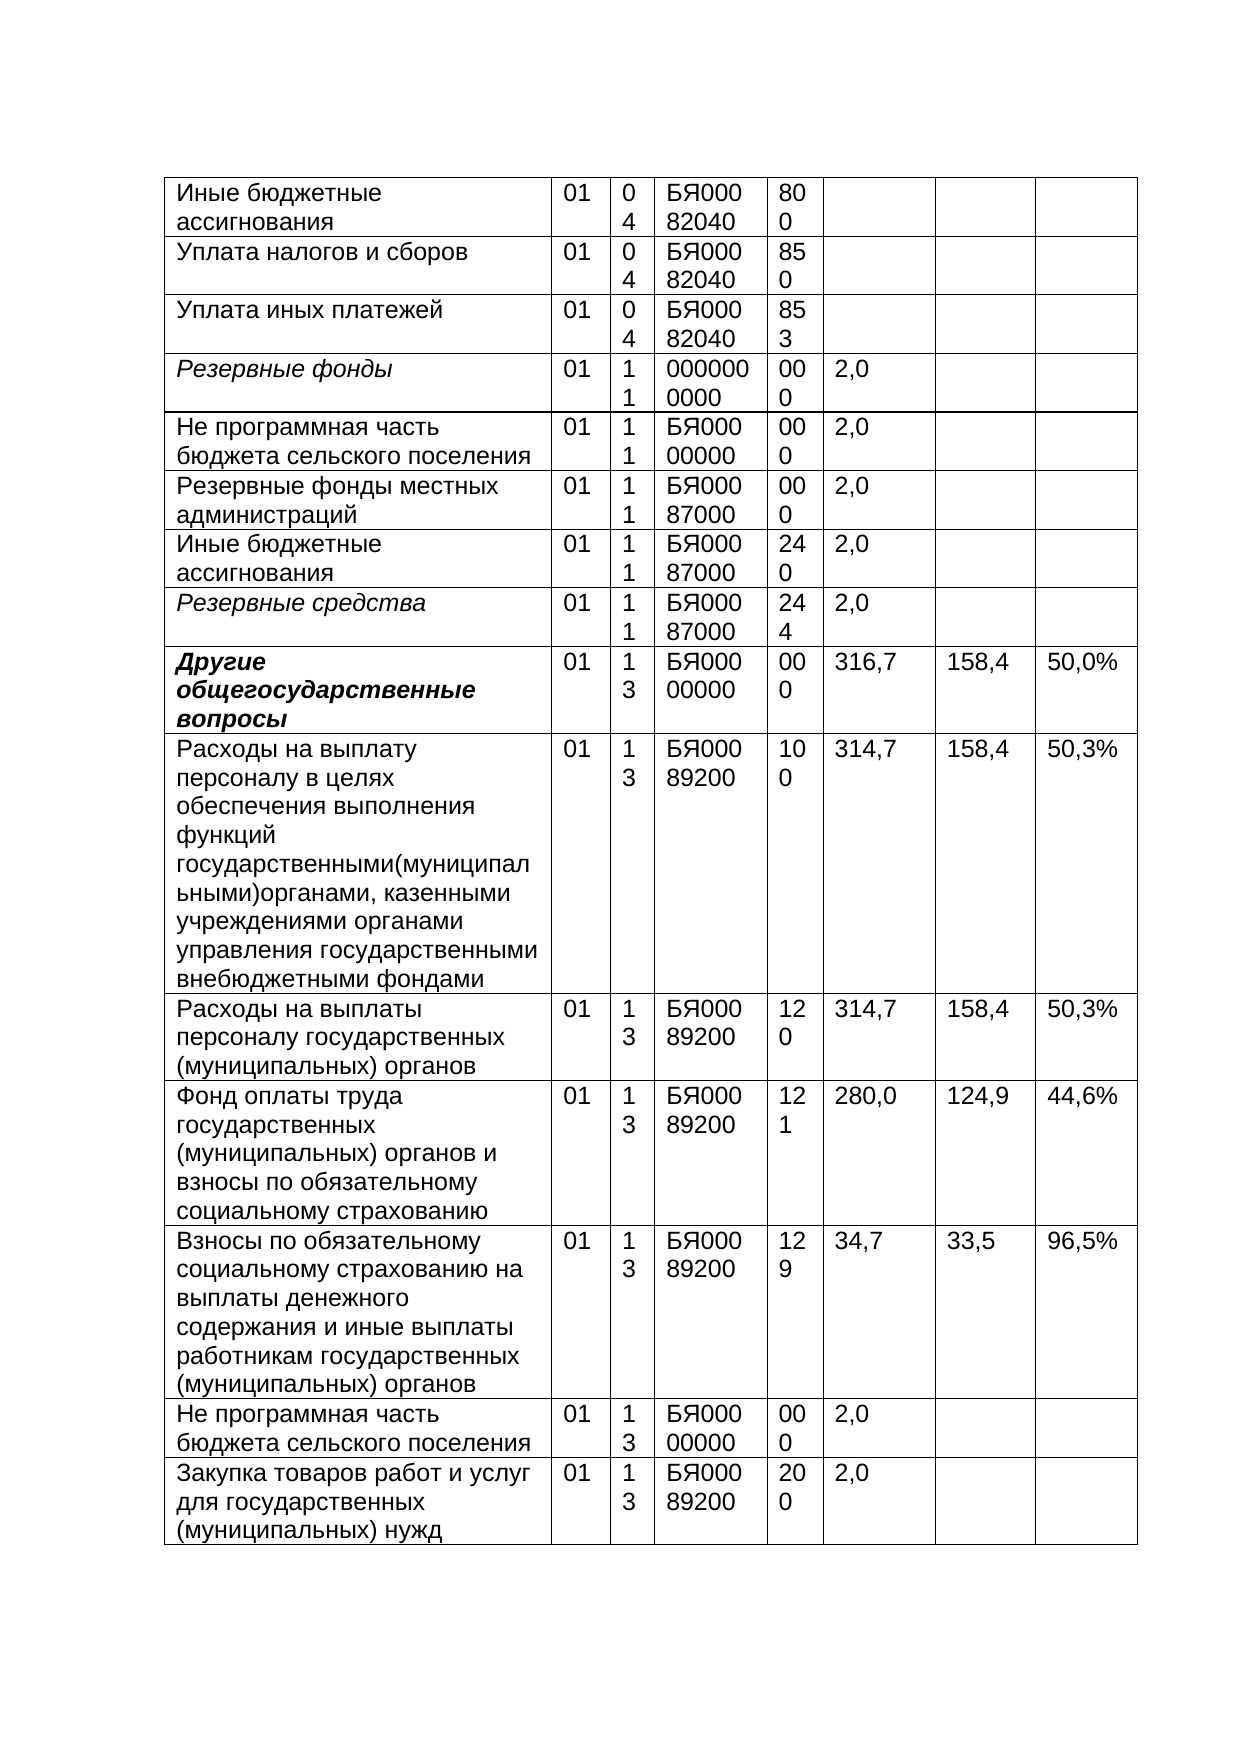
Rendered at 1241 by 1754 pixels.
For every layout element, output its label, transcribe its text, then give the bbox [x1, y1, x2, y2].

table_cell БЯ00000000 [655, 413, 767, 470]
table_cell 01 [552, 734, 610, 993]
table_cell 2,0 [824, 1399, 935, 1457]
table_cell 240 [768, 530, 823, 587]
table_cell [936, 295, 1035, 353]
table_cell 01 [552, 530, 610, 587]
table_cell 316,7 [824, 647, 935, 733]
table_cell 100 [768, 734, 823, 993]
table_cell Резервные фонды местных администраций [165, 471, 551, 528]
table_cell БЯ00089200 [655, 734, 767, 993]
table_cell 13 [611, 1081, 654, 1225]
table_cell 01 [552, 295, 610, 353]
table_cell БЯ00089200 [655, 1458, 767, 1544]
table_cell 2,0 [824, 471, 935, 528]
table_cell [936, 471, 1035, 528]
table_cell Фонд оплаты труда государственных (муниципальных) органов и взносы по обязательному социальному страхованию [165, 1081, 551, 1225]
table_cell БЯ00082040 [655, 237, 767, 294]
table_cell Взносы по обязательному социальному страхованию на выплаты денежного содержания и иные выплаты работникам государственных (муниципальных) органов [165, 1226, 551, 1398]
table_cell 01 [552, 1458, 610, 1544]
table_cell Резервные средства [165, 588, 551, 646]
table_cell 314,7 [824, 734, 935, 993]
table_cell Уплата иных платежей [165, 295, 551, 353]
table_cell 13 [611, 647, 654, 733]
table_cell 000 [768, 354, 823, 411]
table_cell Не программная часть бюджета сельского поселения [165, 1399, 551, 1457]
table_cell 11 [611, 413, 654, 470]
table_cell 01 [552, 354, 610, 411]
table_cell БЯ00000000 [655, 1399, 767, 1457]
table_cell 01 [552, 994, 610, 1080]
table_cell [1036, 588, 1137, 646]
table_cell 129 [768, 1226, 823, 1398]
table_cell Иные бюджетные ассигнования [165, 178, 551, 236]
table_cell 121 [768, 1081, 823, 1225]
table_cell Иные бюджетные ассигнования [165, 530, 551, 587]
table_cell 50,0% [1036, 647, 1137, 733]
table_cell 01 [552, 647, 610, 733]
table_cell 280,0 [824, 1081, 935, 1225]
table_cell 2,0 [824, 354, 935, 411]
table_cell 000 [768, 471, 823, 528]
table_cell БЯ00087000 [655, 471, 767, 528]
table_cell 11 [611, 354, 654, 411]
table_cell 01 [552, 1226, 610, 1398]
table_cell БЯ00089200 [655, 1081, 767, 1225]
table_cell 13 [611, 734, 654, 993]
table_cell 000 [768, 647, 823, 733]
table_cell 04 [611, 237, 654, 294]
table_cell [936, 1399, 1035, 1457]
table_cell [1036, 354, 1137, 411]
table_cell БЯ00089200 [655, 994, 767, 1080]
table_cell 01 [552, 471, 610, 528]
table_cell 13 [611, 1458, 654, 1544]
table_cell 000 [768, 1399, 823, 1457]
table_cell Не программная часть бюджета сельского поселения [165, 413, 551, 470]
table_cell 158,4 [936, 734, 1035, 993]
table_cell 44,6% [1036, 1081, 1137, 1225]
table_cell 853 [768, 295, 823, 353]
table_cell БЯ00082040 [655, 295, 767, 353]
table_cell 11 [611, 588, 654, 646]
table_cell [824, 237, 935, 294]
table_cell 04 [611, 178, 654, 236]
table_cell 2,0 [824, 588, 935, 646]
table_cell [1036, 178, 1137, 236]
table_cell [1036, 237, 1137, 294]
table_cell [936, 237, 1035, 294]
table_cell Другие общегосударственные вопросы [165, 647, 551, 733]
table_cell 0000000000 [655, 354, 767, 411]
table_cell [1036, 413, 1137, 470]
table_cell 50,3% [1036, 994, 1137, 1080]
table_cell 13 [611, 1226, 654, 1398]
table_cell 04 [611, 295, 654, 353]
table_cell 01 [552, 1081, 610, 1225]
table_cell 96,5% [1036, 1226, 1137, 1398]
table_cell [936, 413, 1035, 470]
table_cell 13 [611, 1399, 654, 1457]
table_cell 2,0 [824, 413, 935, 470]
table_cell 50,3% [1036, 734, 1137, 993]
table_cell 120 [768, 994, 823, 1080]
table_cell Закупка товаров работ и услуг для государственных (муниципальных) нужд [165, 1458, 551, 1544]
table_cell [936, 588, 1035, 646]
table_cell [1036, 1399, 1137, 1457]
table_cell [1036, 530, 1137, 587]
table_cell 2,0 [824, 530, 935, 587]
table_cell 158,4 [936, 994, 1035, 1080]
table_cell БЯ00087000 [655, 530, 767, 587]
table_cell 314,7 [824, 994, 935, 1080]
table_cell 158,4 [936, 647, 1035, 733]
table_cell [936, 530, 1035, 587]
table_cell 2,0 [824, 1458, 935, 1544]
table_cell 11 [611, 471, 654, 528]
table_cell 01 [552, 588, 610, 646]
table_cell 800 [768, 178, 823, 236]
table_cell 13 [611, 994, 654, 1080]
table_cell [936, 178, 1035, 236]
table_cell [1036, 1458, 1137, 1544]
table_cell 01 [552, 178, 610, 236]
table_cell БЯ00082040 [655, 178, 767, 236]
table_cell 01 [552, 237, 610, 294]
table_cell 244 [768, 588, 823, 646]
table_cell 33,5 [936, 1226, 1035, 1398]
table_cell [1036, 295, 1137, 353]
table_cell 01 [552, 413, 610, 470]
table_cell [824, 178, 935, 236]
table_cell БЯ00000000 [655, 647, 767, 733]
table_cell Резервные фонды [165, 354, 551, 411]
table_cell БЯ00089200 [655, 1226, 767, 1398]
table_cell 11 [611, 530, 654, 587]
table_cell [1036, 471, 1137, 528]
table_cell 01 [552, 1399, 610, 1457]
table_cell 124,9 [936, 1081, 1035, 1225]
table_cell Расходы на выплату персоналу в целях обеспечения выполнения функций государственными(муниципальными)органами, казенными учреждениями органами управления государственными внебюджетными фондами [165, 734, 551, 993]
table_cell 200 [768, 1458, 823, 1544]
table_cell 000 [768, 413, 823, 470]
table_cell БЯ00087000 [655, 588, 767, 646]
table_cell 850 [768, 237, 823, 294]
table_cell Расходы на выплаты персоналу государственных (муниципальных) органов [165, 994, 551, 1080]
table_cell [824, 295, 935, 353]
table_cell [936, 1458, 1035, 1544]
table_cell 34,7 [824, 1226, 935, 1398]
table_cell Уплата налогов и сборов [165, 237, 551, 294]
table_cell [936, 354, 1035, 411]
